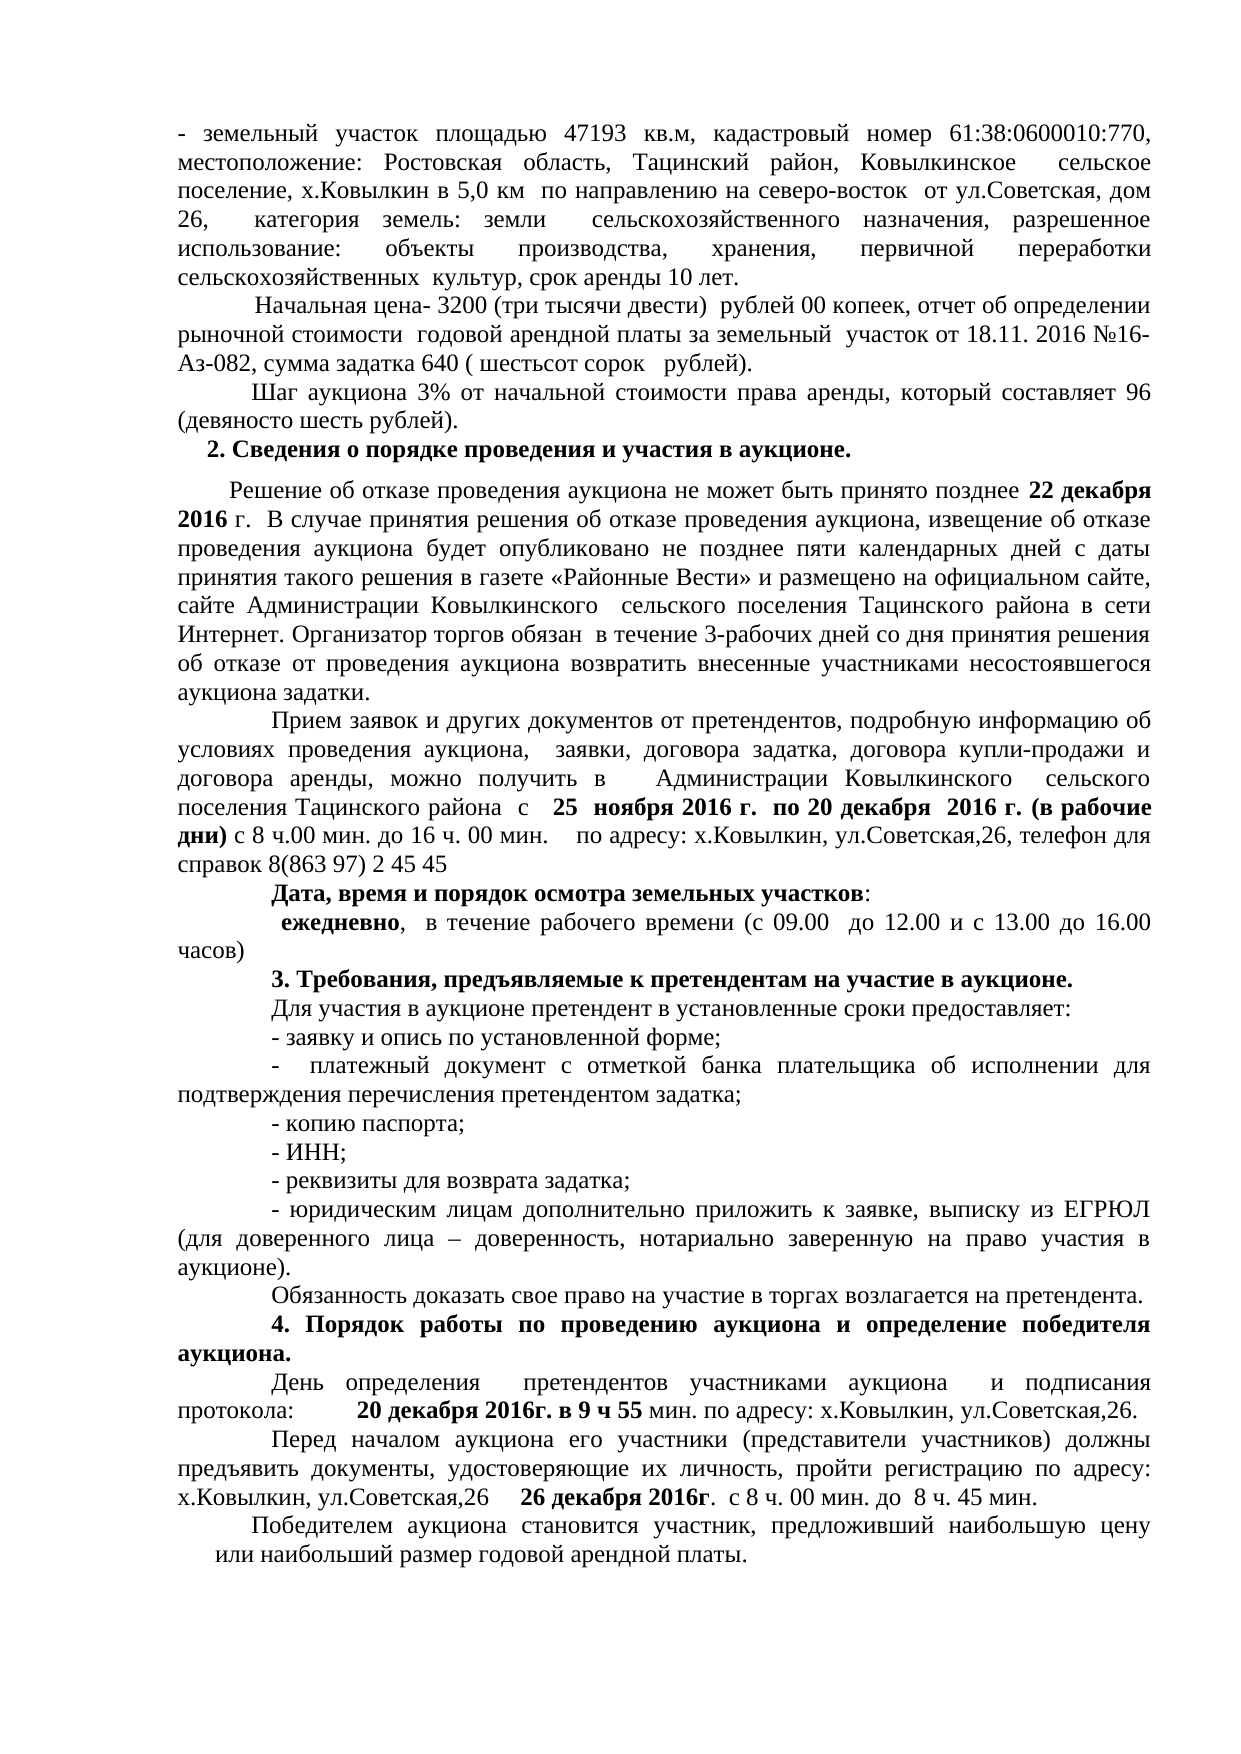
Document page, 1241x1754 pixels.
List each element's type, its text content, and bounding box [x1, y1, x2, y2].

text ежедневно, в течение рабочего времени (с 09.00 до 12.00 и с 13.00 до 16.00 часов) [177, 907, 1152, 964]
text Дата, время и порядок осмотра земельных участков: [177, 878, 1152, 907]
text - платежный документ с отметкой банка плательщика об исполнении для подтверждения перечисления претендентом задатка; [177, 1051, 1152, 1108]
text Для участия в аукционе претендент в установленные сроки предоставляет: [177, 993, 1152, 1022]
text - реквизиты для возврата задатка; [177, 1166, 1152, 1194]
text Перед началом аукциона его участники (представители участников) должны предъявить документы, удостоверяющие их личность, пройти регистрацию по адресу: х.Ковылкин, ул.Советская,26 26 декабря 2016г. с 8 ч. 00 мин. до 8 ч. 45 мин. [177, 1424, 1152, 1511]
text - ИНН; [177, 1137, 1152, 1166]
text 3. Требования, предъявляемые к претендентам на участие в аукционе. [177, 964, 1152, 993]
text Обязанность доказать свое право на участие в торгах возлагается на претендента. [177, 1281, 1152, 1309]
text - копию паспорта; [177, 1108, 1152, 1137]
text Победителем аукциона становится участник, предложивший наибольшую цену или наибольший размер годовой арендной платы. [215, 1511, 1152, 1568]
text - заявку и опись по установленной форме; [177, 1022, 1152, 1051]
text 2. Сведения о порядке проведения и участия в аукционе. [207, 434, 1152, 463]
text - юридическим лицам дополнительно приложить к заявке, выписку из ЕГРЮЛ (для доверенного лица – доверенность, нотариально заверенную на право участия в аукционе). [177, 1194, 1152, 1281]
text Начальная цена- 3200 (три тысячи двести) рублей 00 копеек, отчет об определении рыночной стоимости годовой арендной платы за земельный участок от 18.11. 2016 №16-Аз-082, сумма задатка 640 ( шестьсот сорок рублей). [177, 291, 1152, 377]
text День определения претендентов участниками аукциона и подписания протокола: 20 декабря 2016г. в 9 ч 55 мин. по адресу: х.Ковылкин, ул.Советская,26. [177, 1367, 1152, 1424]
text 4. Порядок работы по проведению аукциона и определение победителя аукциона. [177, 1309, 1152, 1367]
text - земельный участок площадью 47193 кв.м, кадастровый номер 61:38:0600010:770, местоположение: Ростовская область, Тацинский район, Ковылкинское сельское поселение, х.Ковылкин в 5,0 км по направлению на северо-восток от ул.Советская, дом 26, категория земель: земли сельскохозяйственного назначения, разрешенное использование: объекты производства, хранения, первичной переработки сельскохозяйственных культур, срок аренды 10 лет. [177, 118, 1152, 291]
text Шаг аукциона 3% от начальной стоимости права аренды, который составляет 96 (девяносто шесть рублей). [177, 377, 1152, 434]
text Решение об отказе проведения аукциона не может быть принято позднее 22 декабря 2016 г. В случае принятия решения об отказе проведения аукциона, извещение об отказе проведения аукциона будет опубликовано не позднее пяти календарных дней с даты принятия такого решения в газете «Районные Вести» и размещено на официальном сайте, сайте Администрации Ковылкинского сельского поселения Тацинского района в сети Интернет. Организатор торгов обязан в течение 3-рабочих дней со дня принятия решения об отказе от проведения аукциона возвратить внесенные участниками несостоявшегося аукциона задатки. [177, 476, 1152, 706]
text Прием заявок и других документов от претендентов, подробную информацию об условиях проведения аукциона, заявки, договора задатка, договора купли-продажи и договора аренды, можно получить в Администрации Ковылкинского сельского поселения Тацинского района с 25 ноября 2016 г. по 20 декабря 2016 г. (в рабочие дни) с 8 ч.00 мин. до 16 ч. 00 мин. по адресу: х.Ковылкин, ул.Советская,26, телефон для справок 8(863 97) 2 45 45 [177, 706, 1152, 878]
